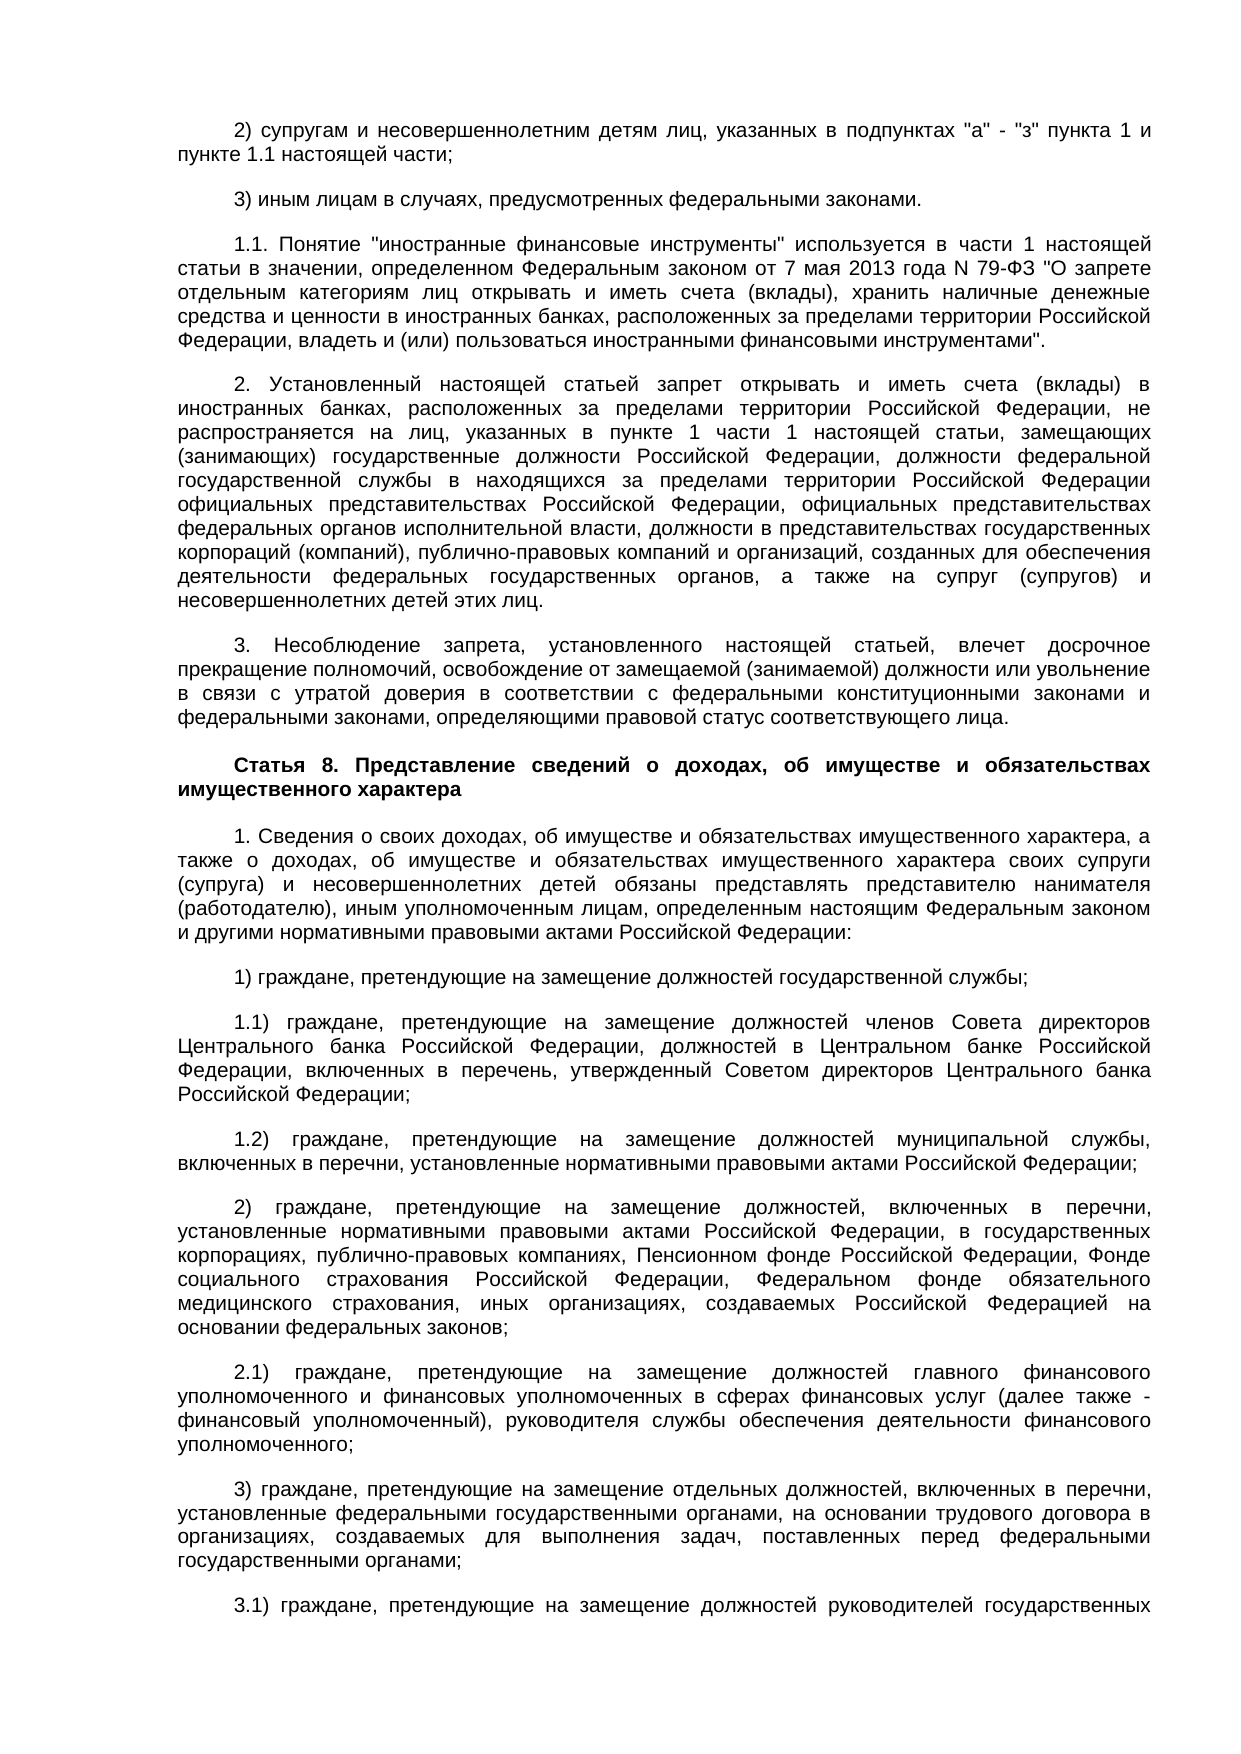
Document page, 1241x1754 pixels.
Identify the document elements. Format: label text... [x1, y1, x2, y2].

text 2.1) граждане, претендующие на замещение должностей главного финансового уполномоченного и финансовых уполномоченных в сферах финансовых услуг (далее также - финансовый уполномоченный), руководителя службы обеспечения деятельности финансового уполномоченного; [177, 1360, 1152, 1456]
text 2) супругам и несовершеннолетним детям лиц, указанных в подпунктах "а" - "з" пункта 1 и пункте 1.1 настоящей части; [177, 118, 1152, 166]
text 3. Несоблюдение запрета, установленного настоящей статьей, влечет досрочное прекращение полномочий, освобождение от замещаемой (занимаемой) должности или увольнение в связи с утратой доверия в соответствии с федеральными конституционными законами и федеральными законами, определяющими правовой статус соответствующего лица. [177, 633, 1152, 728]
text 3) граждане, претендующие на замещение отдельных должностей, включенных в перечни, установленные федеральными государственными органами, на основании трудового договора в организациях, создаваемых для выполнения задач, поставленных перед федеральными государственными органами; [177, 1476, 1152, 1572]
text 1.1) граждане, претендующие на замещение должностей членов Совета директоров Центрального банка Российской Федерации, должностей в Центральном банке Российской Федерации, включенных в перечень, утвержденный Советом директоров Центрального банка Российской Федерации; [177, 1010, 1152, 1106]
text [177, 1593, 1152, 1617]
text 2. Установленный настоящей статьей запрет открывать и иметь счета (вклады) в иностранных банках, расположенных за пределами территории Российской Федерации, не распространяется на лиц, указанных в пункте 1 части 1 настоящей статьи, замещающих (занимающих) государственные должности Российской Федерации, должности федеральной государственной службы в находящихся за пределами территории Российской Федерации официальных представительствах Российской Федерации, официальных представительствах федеральных органов исполнительной власти, должности в представительствах государственных корпораций (компаний), публично-правовых компаний и организаций, созданных для обеспечения деятельности федеральных государственных органов, а также на супруг (супругов) и несовершеннолетних детей этих лиц. [177, 372, 1152, 612]
text 1.1. Понятие "иностранные финансовые инструменты" используется в части 1 настоящей статьи в значении, определенном Федеральным законом от 7 мая 2013 года N 79-ФЗ "О запрете отдельным категориям лиц открывать и иметь счета (вклады), хранить наличные денежные средства и ценности в иностранных банках, расположенных за пределами территории Российской Федерации, владеть и (или) пользоваться иностранными финансовыми инструментами". [177, 232, 1152, 351]
text 1. Сведения о своих доходах, об имуществе и обязательствах имущественного характера, а также о доходах, об имуществе и обязательствах имущественного характера своих супруги (супруга) и несовершеннолетних детей обязаны представлять представителю нанимателя (работодателю), иным уполномоченным лицам, определенным настоящим Федеральным законом и другими нормативными правовыми актами Российской Федерации: [177, 824, 1152, 944]
text 2) граждане, претендующие на замещение должностей, включенных в перечни, установленные нормативными правовыми актами Российской Федерации, в государственных корпорациях, публично-правовых компаниях, Пенсионном фонде Российской Федерации, Фонде социального страхования Российской Федерации, Федеральном фонде обязательного медицинского страхования, иных организациях, создаваемых Российской Федерацией на основании федеральных законов; [177, 1195, 1152, 1339]
text 1) граждане, претендующие на замещение должностей государственной службы; [177, 965, 1152, 989]
text 3) иным лицам в случаях, предусмотренных федеральными законами. [177, 187, 1152, 211]
title Статья 8. Представление сведений о доходах, об имуществе и обязательствах имущественного характера [177, 752, 1152, 800]
text 1.2) граждане, претендующие на замещение должностей муниципальной службы, включенных в перечни, установленные нормативными правовыми актами Российской Федерации; [177, 1126, 1152, 1174]
